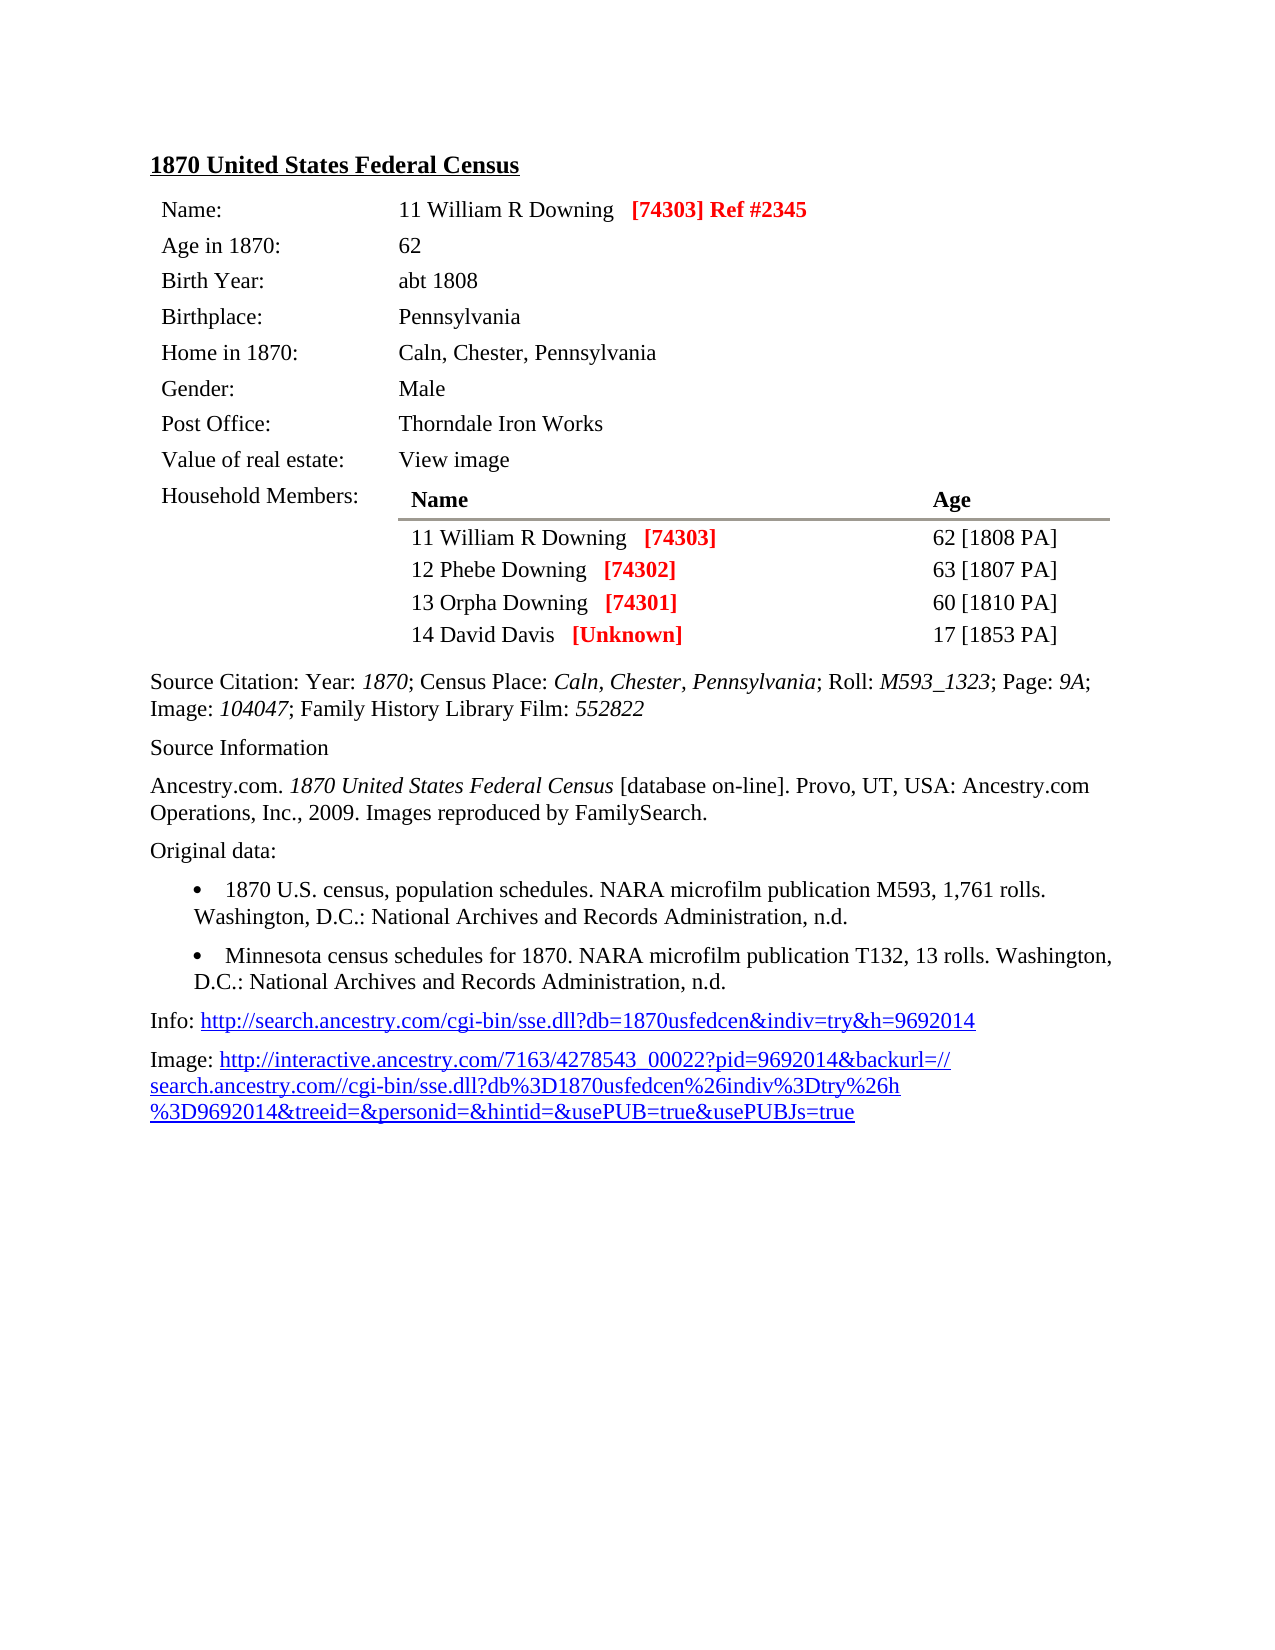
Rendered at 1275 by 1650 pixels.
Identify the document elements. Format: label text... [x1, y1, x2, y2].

table_cell Pennsylvania [386, 299, 1136, 334]
table_cell View image [386, 441, 1136, 477]
text Source Information [150, 733, 1125, 760]
text Source Citation: Year: 1870; Census Place: Caln, Chester, Pennsylvania; Roll: M593_1323; Page: 9A; Image: 104047; Family History Library Film: 552822 [150, 668, 1125, 721]
list Minnesota census schedules for 1870. NARA microfilm publication T132, 13 rolls. Washington, D.C.: National Archives and Records Administration, n.d. [194, 942, 1125, 994]
table_header Name: [149, 191, 386, 227]
table_header 11 William R Downing [74303] Ref #2345 [386, 191, 1136, 227]
text Image: http://interactive.ancestry.com/7163/4278543_00022?pid=9692014&backurl=//search.ancestry.com//cgi-bin/sse.dll?db%3D1870usfedcen%26indiv%3Dtry%26h%3D9692014&treeid=&personid=&hintid=&usePUB=true&usePUBJs=true [150, 1046, 1125, 1125]
text 1870 United States Federal Census [150, 150, 1125, 179]
table_cell Birth Year: [149, 263, 386, 298]
table_cell Household Members: [149, 477, 386, 656]
table_cell Age in 1870: [149, 227, 386, 263]
table_cell Caln, Chester, Pennsylvania [386, 334, 1136, 370]
table_cell abt 1808 [386, 263, 1136, 298]
text Info: http://search.ancestry.com/cgi-bin/sse.dll?db=1870usfedcen&indiv=try&h=9692014 [150, 1007, 1125, 1033]
table_cell Gender: [149, 370, 386, 406]
table_cell Value of real estate: [149, 441, 386, 477]
table_cell [386, 477, 1136, 656]
table_cell Birthplace: [149, 299, 386, 334]
table_cell Thorndale Iron Works [386, 406, 1136, 441]
table_cell Male [386, 370, 1136, 406]
text Original data: [150, 838, 1125, 864]
table_cell Post Office: [149, 406, 386, 441]
table_cell Home in 1870: [149, 334, 386, 370]
text Ancestry.com. 1870 United States Federal Census [database on-line]. Provo, UT, USA: Ancestry.com Operations, Inc., 2009. Images reproduced by FamilySearch. [150, 772, 1125, 825]
table_cell 62 [386, 227, 1136, 263]
list 1870 U.S. census, population schedules. NARA microfilm publication M593, 1,761 rolls. Washington, D.C.: National Archives and Records Administration, n.d. [194, 876, 1125, 929]
